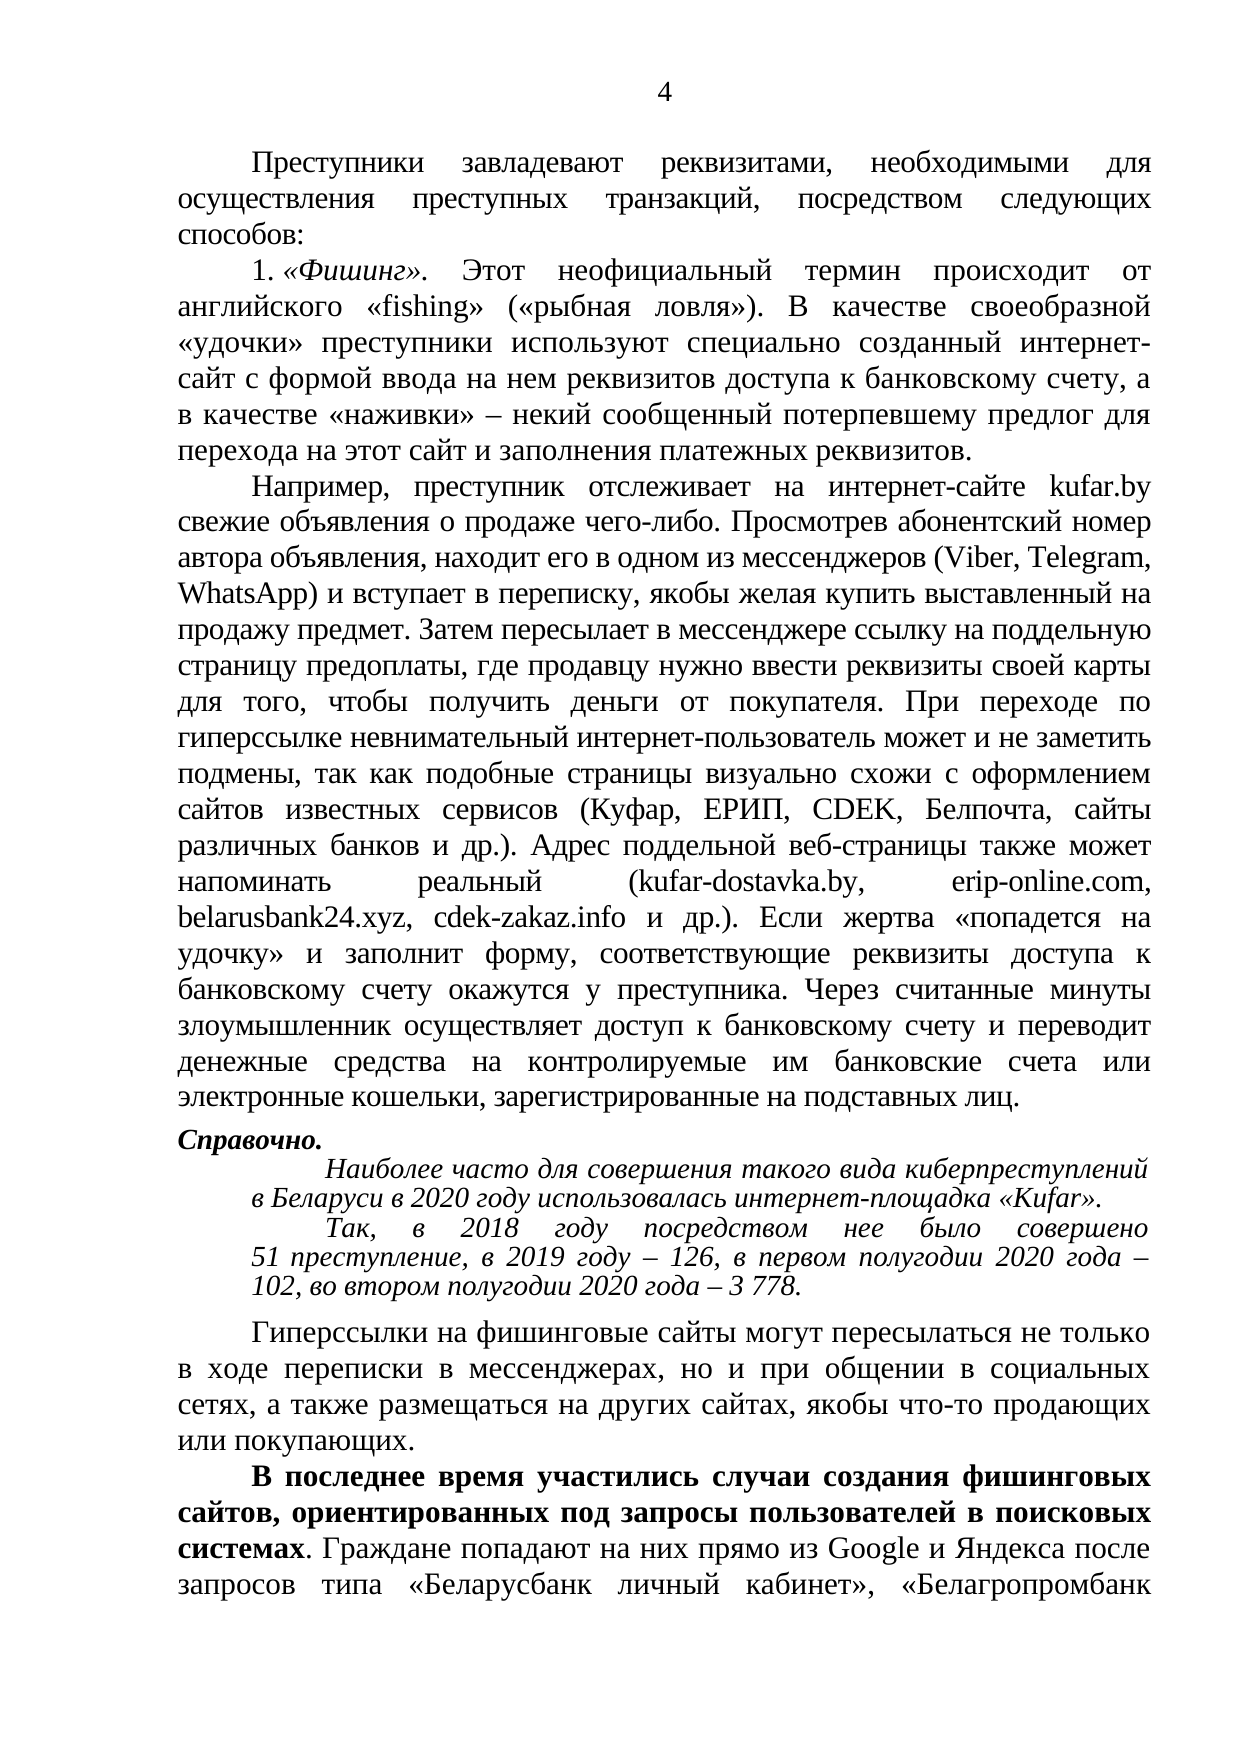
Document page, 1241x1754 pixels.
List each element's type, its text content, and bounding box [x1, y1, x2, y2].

text Наиболее часто для совершения такого вида киберпреступлений в Беларуси в 2020 году использовалась интернет-площадка «Kufar». [251, 1155, 1152, 1214]
text Преступники завладевают реквизитами, необходимыми для осуществления преступных транзакций, посредством следующих способов: [177, 143, 1152, 251]
text Гиперссылки на фишинговые сайты могут пересылаться не только в ходе переписки в мессенджерах, но и при общении в социальных сетях, а также размещаться на других сайтах, якобы что-то продающих или покупающих. [177, 1314, 1152, 1457]
text Так, в 2018 году посредством нее было совершено 51 преступление, в 2019 году – 126, в первом полугодии 2020 года – 102, во втором полугодии 2020 года – 3 778. [251, 1214, 1152, 1301]
list «Фишинг». Этот неофициальный термин происходит от английского «fishing» («рыбная ловля»). В качестве своеобразной «удочки» преступники используют специально созданный интернет-сайт с формой ввода на нем реквизитов доступа к банковскому счету, а в качестве «наживки» – некий сообщенный потерпевшему предлог для перехода на этот сайт и заполнения платежных реквизитов. [177, 251, 1152, 467]
text Справочно. [177, 1126, 1152, 1155]
text Например, преступник отслеживает на интернет-сайте kufar.by свежие объявления о продаже чего-либо. Просмотрев абонентский номер автора объявления, находит его в одном из мессенджеров (Viber, Telegram, WhatsApp) и вступает в переписку, якобы желая купить выставленный на продажу предмет. Затем пересылает в мессенджере ссылку на поддельную страницу предоплаты, где продавцу нужно ввести реквизиты своей карты для того, чтобы получить деньги от покупателя. При переходе по гиперссылке невнимательный интернет-пользователь может и не заметить подмены, так как подобные страницы визуально схожи с оформлением сайтов известных сервисов (Куфар, ЕРИП, CDEK, Белпочта, сайты различных банков и др.). Адрес поддельной веб-страницы также может напоминать реальный (kufar-dostavka.by, erip-online.com, belarusbank24.xyz, cdek-zakaz.info и др.). Если жертва «попадется на удочку» и заполнит форму, соответствующие реквизиты доступа к банковскому счету окажутся у преступника. Через считанные минуты злоумышленник осуществляет доступ к банковскому счету и переводит денежные средства на контролируемые им банковские счета или электронные кошельки, зарегистрированные на подставных лиц. [177, 467, 1152, 1114]
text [177, 1457, 1152, 1601]
